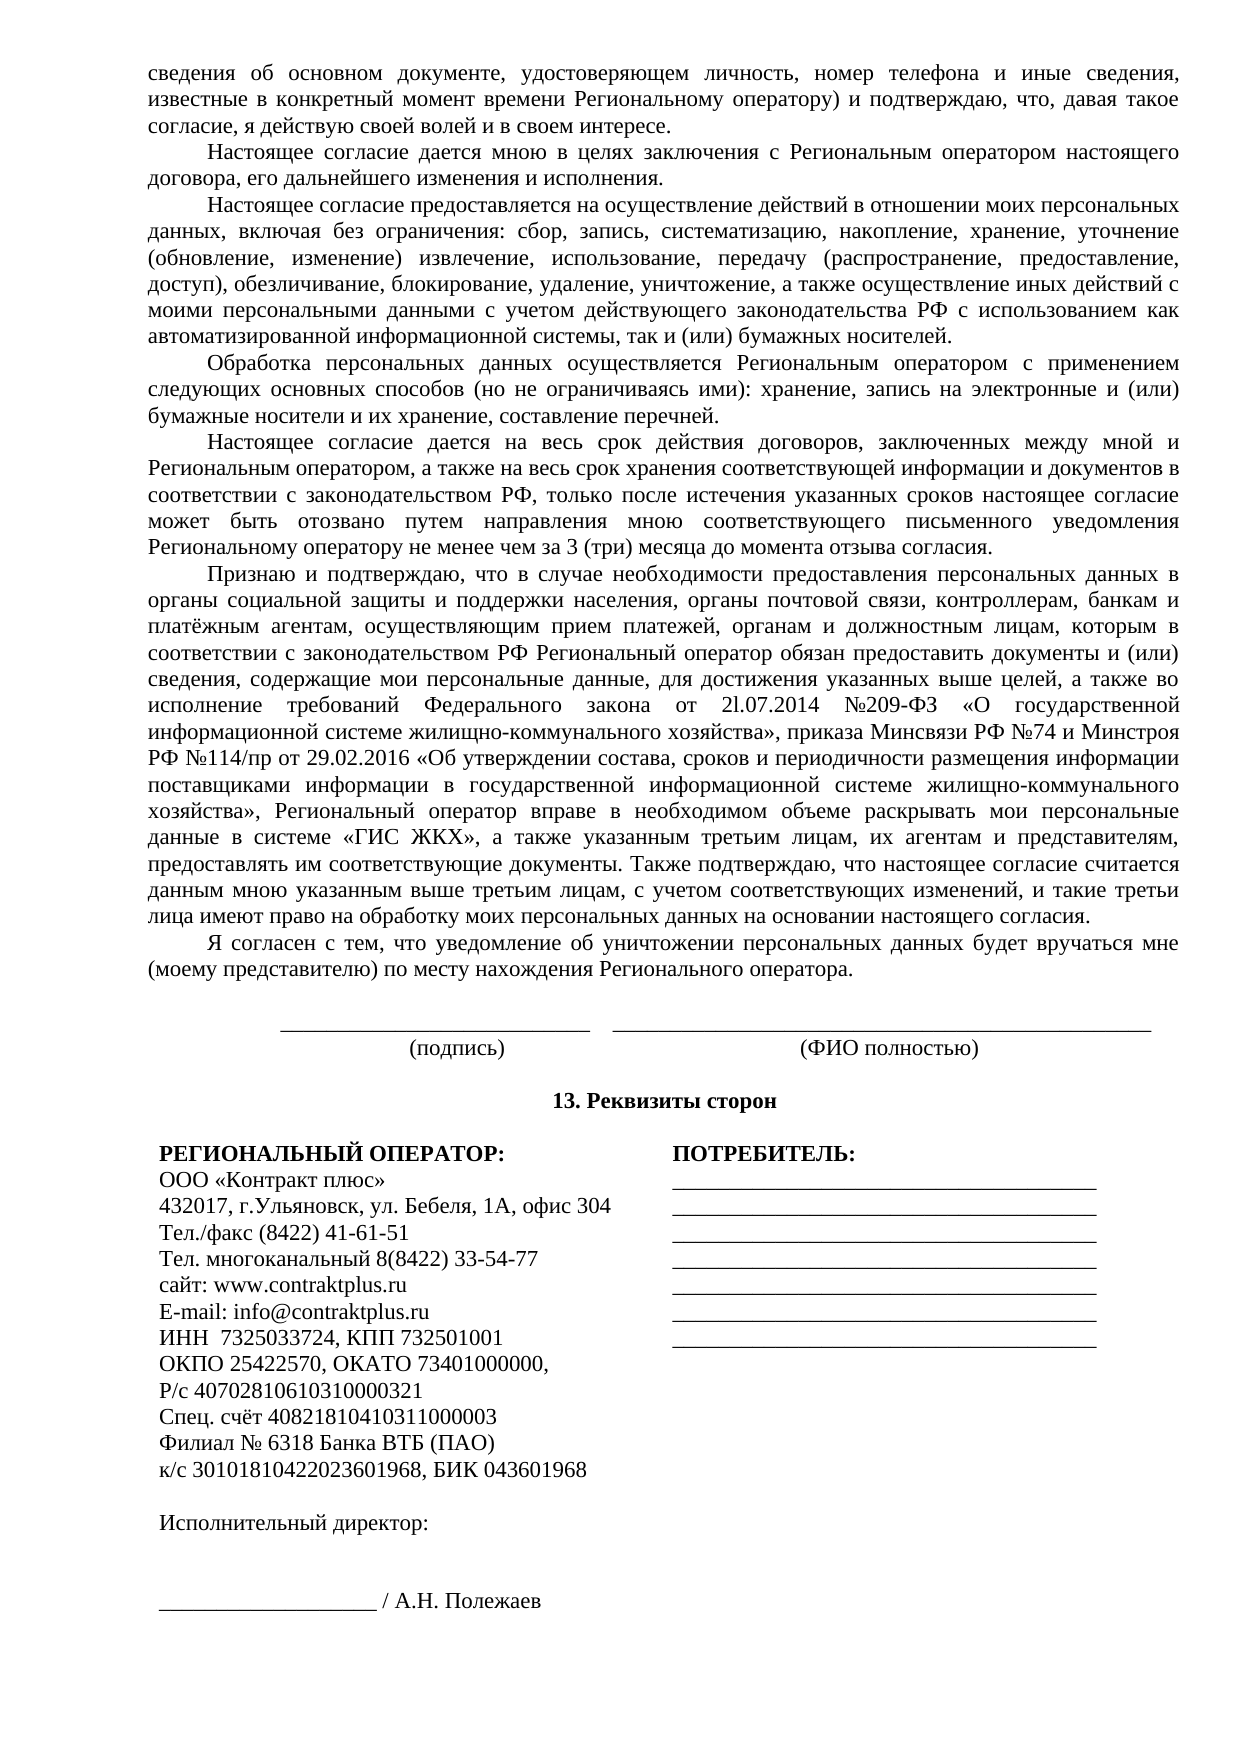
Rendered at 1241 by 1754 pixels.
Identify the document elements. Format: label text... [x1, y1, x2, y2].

list Настоящее согласие дается на весь срок действия договоров, заключенных между мной и Региональным оператором, а также на весь срок хранения соответствующей информации и документов в соответствии с законодательством РФ, только после истечения указанных сроков настоящее согласие может быть отозвано путем направления мною соответствующего письменного уведомления Региональному оператору не менее чем за 3 (три) месяца до момента отзыва согласия. [148, 428, 1181, 560]
list Настоящее согласие предоставляется на осуществление действий в отношении моих персональных данных, включая без ограничения: сбор, запись, систематизацию, накопление, хранение, уточнение (обновление, изменение) извлечение, использование, передачу (распространение, предоставление, доступ), обезличивание, блокирование, удаление, уничтожение, а также осуществление иных действий с моими персональными данными с учетом действующего законодательства РФ с использованием как автоматизированной информационной системы, так и (или) бумажных носителей. [148, 191, 1181, 349]
list Признаю и подтверждаю, что в случае необходимости предоставления персональных данных в органы социальной защиты и поддержки населения, органы почтовой связи, контроллерам, банкам и платёжным агентам, осуществляющим прием платежей, органам и должностным лицам, которым в соответствии с законодательством РФ Региональный оператор обязан предоставить документы и (или) сведения, содержащие мои персональные данные, для достижения указанных выше целей, а также во исполнение требований Федерального закона от 2l.07.2014 №209-ФЗ «О государственной информационной системе жилищно-коммунального хозяйства», приказа Минсвязи РФ №74 и Минстроя РФ №114/пр от 29.02.2016 «Об утверждении состава, сроков и периодичности размещения информации поставщиками информации в государственной информационной системе жилищно-коммунального хозяйства», Региональный оператор вправе в необходимом объеме раскрывать мои персональные данные в системе «ГИС ЖКХ», а также указанным третьим лицам, их агентам и представителям, предоставлять им соответствующие документы. Также подтверждаю, что настоящее согласие считается данным мною указанным выше третьим лицам, с учетом соответствующих изменений, и такие третьи лица имеют право на обработку моих персональных данных на основании настоящего согласия. [148, 560, 1181, 929]
list 13. Реквизиты сторон [148, 1087, 1181, 1113]
list ___________________________ _______________________________________________ [148, 1008, 1181, 1034]
list Обработка персональных данных осуществляется Региональным оператором с применением следующих основных способов (но не ограничиваясь ими): хранение, запись на электронные и (или) бумажные носители и их хранение, составление перечней. [148, 349, 1181, 428]
table_header ПОТРЕБИТЕЛЬ: _____________________________________ _____________________________________ _____________________________________ _____________________________________ _____________________________________ _____________________________________ _____________________________________ [661, 1140, 1174, 1614]
list Настоящее согласие дается мною в целях заключения с Региональным оператором настоящего договора, его дальнейшего изменения и исполнения. [148, 138, 1181, 191]
list (подпись) (ФИО полностью) [148, 1034, 1181, 1061]
list Я согласен с тем, что уведомление об уничтожении персональных данных будет вручаться мне (моему представителю) по месту нахождения Регионального оператора. [148, 929, 1181, 981]
table_header РЕГИОНАЛЬНЫЙ ОПЕРАТОР: ООО «Контракт плюс» 432017, г.Ульяновск, ул. Бебеля, 1А, офис 304 Тел./факс (8422) 41-61-51 Тел. многоканальный 8(8422) 33-54-77 сайт: www.contraktplus.ru E-mail: info@contraktplus.ru ИНН 7325033724, КПП 732501001 ОКПО 25422570, ОКАТО 73401000000, Р/с 40702810610310000321 Спец. счёт 40821810410311000003 Филиал № 6318 Банка ВТБ (ПАО) к/с 30101810422023601968, БИК 043601968 Исполнительный директор: ___________________ / А.Н. Полежаев [148, 1140, 661, 1614]
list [148, 59, 1181, 138]
